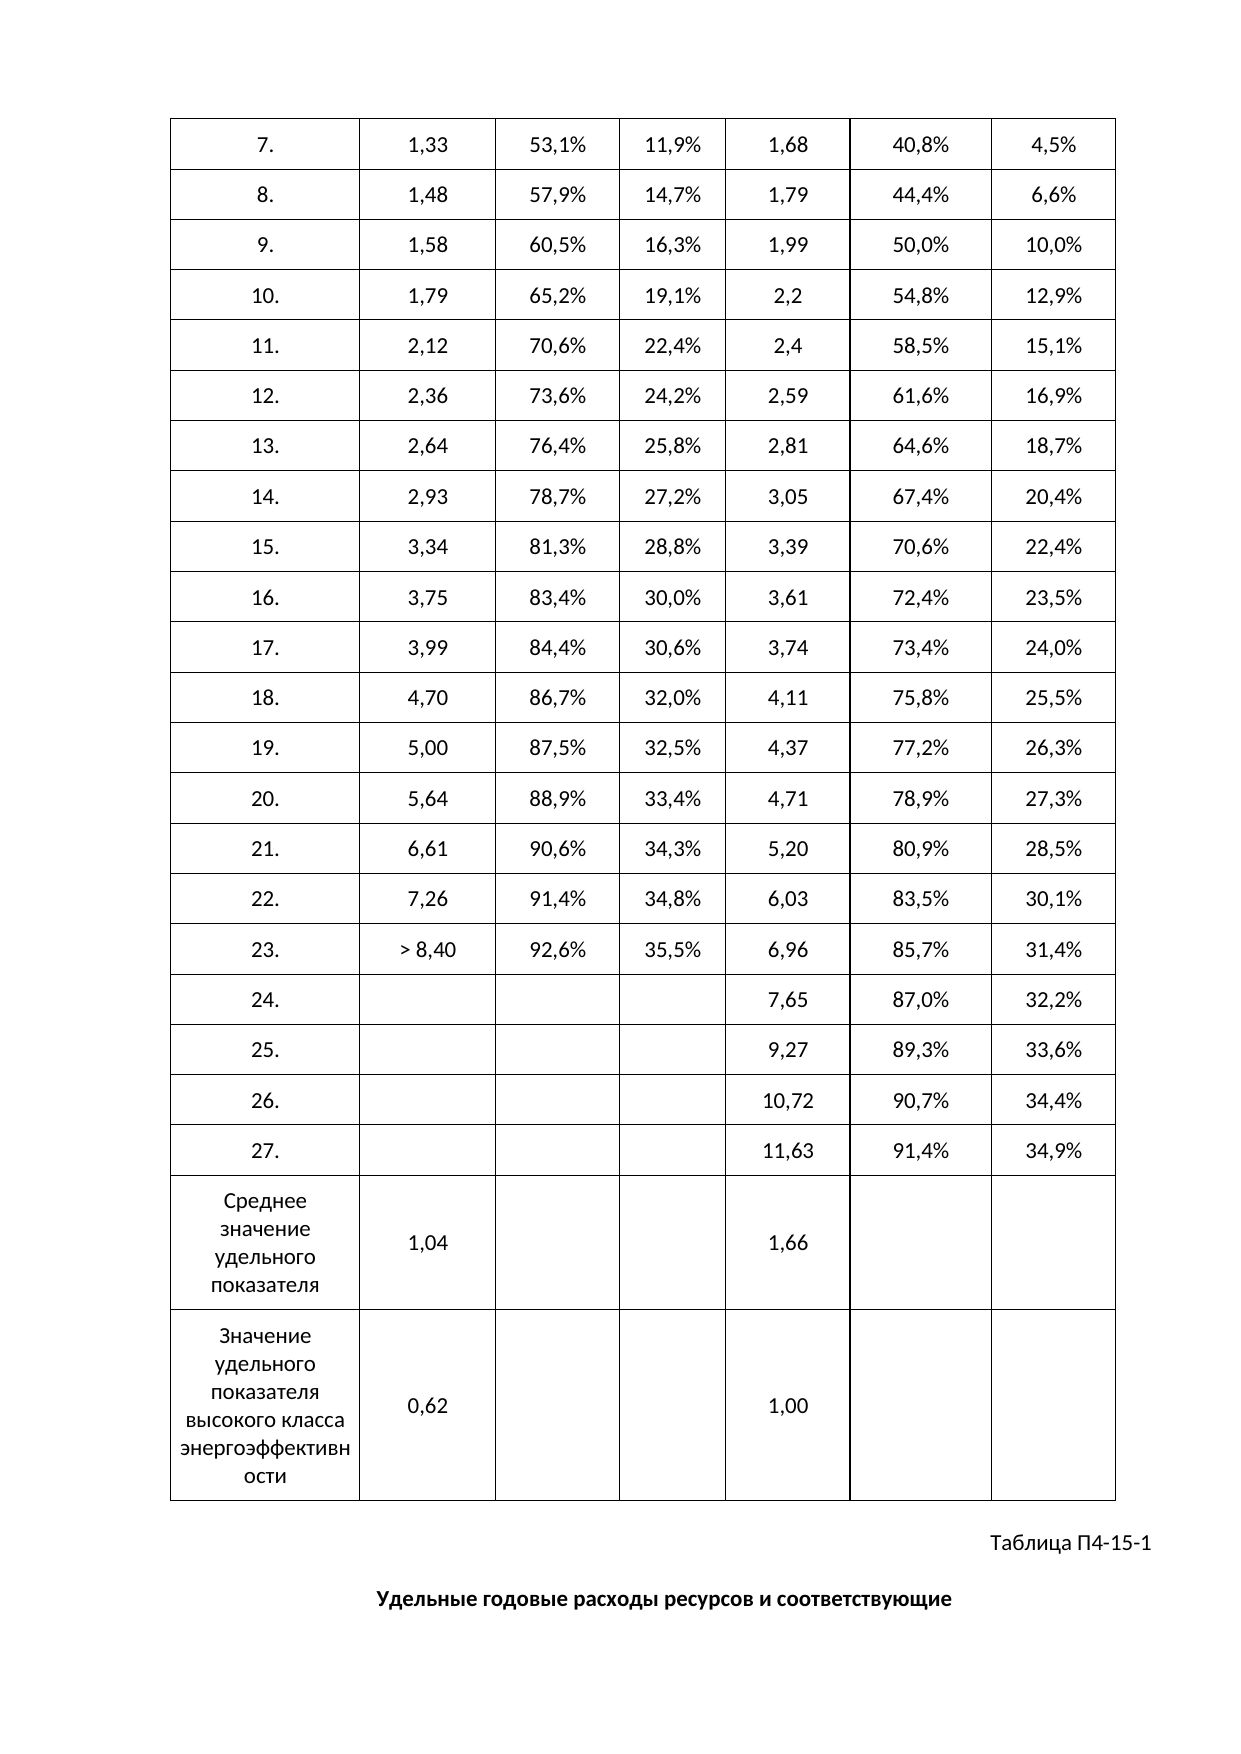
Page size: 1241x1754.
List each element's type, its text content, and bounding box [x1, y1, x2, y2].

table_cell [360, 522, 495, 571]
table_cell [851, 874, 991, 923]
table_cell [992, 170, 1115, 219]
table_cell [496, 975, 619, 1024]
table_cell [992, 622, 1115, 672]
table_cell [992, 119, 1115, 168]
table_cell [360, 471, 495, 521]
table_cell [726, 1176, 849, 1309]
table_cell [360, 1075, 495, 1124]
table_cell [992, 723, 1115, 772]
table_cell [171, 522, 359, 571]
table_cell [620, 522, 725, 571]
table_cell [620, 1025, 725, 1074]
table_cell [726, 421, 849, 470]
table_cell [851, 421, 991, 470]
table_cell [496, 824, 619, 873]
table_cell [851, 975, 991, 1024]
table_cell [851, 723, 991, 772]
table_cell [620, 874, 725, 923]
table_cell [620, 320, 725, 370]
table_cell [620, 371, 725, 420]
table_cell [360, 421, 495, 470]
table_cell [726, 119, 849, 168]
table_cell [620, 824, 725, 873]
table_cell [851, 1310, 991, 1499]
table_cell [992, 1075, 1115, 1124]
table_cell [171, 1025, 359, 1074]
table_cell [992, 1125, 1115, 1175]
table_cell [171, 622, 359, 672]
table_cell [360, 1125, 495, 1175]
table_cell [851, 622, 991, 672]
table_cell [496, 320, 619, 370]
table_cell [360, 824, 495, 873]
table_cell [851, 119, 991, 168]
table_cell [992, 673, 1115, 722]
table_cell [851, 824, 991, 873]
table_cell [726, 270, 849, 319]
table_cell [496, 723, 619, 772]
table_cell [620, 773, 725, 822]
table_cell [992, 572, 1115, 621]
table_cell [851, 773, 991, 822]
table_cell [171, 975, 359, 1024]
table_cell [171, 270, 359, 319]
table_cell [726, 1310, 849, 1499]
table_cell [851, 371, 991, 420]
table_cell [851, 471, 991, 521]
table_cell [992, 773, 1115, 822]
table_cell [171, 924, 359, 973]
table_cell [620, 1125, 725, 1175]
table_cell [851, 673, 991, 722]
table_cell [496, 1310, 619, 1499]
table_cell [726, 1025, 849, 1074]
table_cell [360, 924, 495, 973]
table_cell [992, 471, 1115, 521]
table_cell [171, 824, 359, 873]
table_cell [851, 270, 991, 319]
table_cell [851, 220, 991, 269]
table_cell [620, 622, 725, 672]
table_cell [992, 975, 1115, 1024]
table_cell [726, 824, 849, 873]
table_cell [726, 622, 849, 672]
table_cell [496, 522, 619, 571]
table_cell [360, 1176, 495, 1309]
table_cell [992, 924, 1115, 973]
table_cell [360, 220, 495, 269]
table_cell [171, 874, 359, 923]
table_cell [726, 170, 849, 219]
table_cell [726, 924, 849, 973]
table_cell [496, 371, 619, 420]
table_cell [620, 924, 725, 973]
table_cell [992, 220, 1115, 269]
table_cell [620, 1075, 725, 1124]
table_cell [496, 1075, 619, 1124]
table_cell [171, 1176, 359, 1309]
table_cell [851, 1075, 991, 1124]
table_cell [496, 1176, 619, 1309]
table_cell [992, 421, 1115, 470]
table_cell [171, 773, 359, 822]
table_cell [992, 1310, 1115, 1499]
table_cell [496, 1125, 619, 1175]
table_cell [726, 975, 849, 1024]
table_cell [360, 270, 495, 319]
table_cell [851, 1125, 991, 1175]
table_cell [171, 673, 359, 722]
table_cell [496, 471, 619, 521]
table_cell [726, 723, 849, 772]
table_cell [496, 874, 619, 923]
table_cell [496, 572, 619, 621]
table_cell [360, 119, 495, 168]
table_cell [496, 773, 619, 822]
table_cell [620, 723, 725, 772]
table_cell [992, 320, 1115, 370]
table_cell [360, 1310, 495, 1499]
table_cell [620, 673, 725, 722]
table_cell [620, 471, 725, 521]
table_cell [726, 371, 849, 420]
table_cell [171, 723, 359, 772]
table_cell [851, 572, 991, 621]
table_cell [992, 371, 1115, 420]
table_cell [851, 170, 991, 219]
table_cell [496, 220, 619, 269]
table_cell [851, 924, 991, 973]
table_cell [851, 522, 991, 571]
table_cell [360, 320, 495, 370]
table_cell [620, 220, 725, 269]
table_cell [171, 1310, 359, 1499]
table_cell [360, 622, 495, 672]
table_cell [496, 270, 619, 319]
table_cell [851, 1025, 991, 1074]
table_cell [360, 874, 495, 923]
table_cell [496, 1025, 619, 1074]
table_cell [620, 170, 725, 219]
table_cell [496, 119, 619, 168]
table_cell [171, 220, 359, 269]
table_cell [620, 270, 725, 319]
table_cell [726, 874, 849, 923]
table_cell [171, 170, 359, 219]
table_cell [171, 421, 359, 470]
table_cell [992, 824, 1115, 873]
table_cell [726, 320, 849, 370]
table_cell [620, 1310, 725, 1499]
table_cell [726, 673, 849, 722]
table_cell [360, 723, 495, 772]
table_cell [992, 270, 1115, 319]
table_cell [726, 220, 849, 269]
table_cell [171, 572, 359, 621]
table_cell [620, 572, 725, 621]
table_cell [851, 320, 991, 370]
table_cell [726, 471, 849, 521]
title Удельные годовые расходы ресурсов и соответствующие [177, 1584, 1152, 1613]
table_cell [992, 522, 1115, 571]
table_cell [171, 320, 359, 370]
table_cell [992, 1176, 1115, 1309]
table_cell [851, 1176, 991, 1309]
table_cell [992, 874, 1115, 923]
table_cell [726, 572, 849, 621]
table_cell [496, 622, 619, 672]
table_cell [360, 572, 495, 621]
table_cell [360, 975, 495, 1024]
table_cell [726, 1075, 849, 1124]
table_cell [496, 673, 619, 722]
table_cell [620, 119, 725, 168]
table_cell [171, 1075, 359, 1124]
text Таблица П4-15-1 [177, 1528, 1152, 1557]
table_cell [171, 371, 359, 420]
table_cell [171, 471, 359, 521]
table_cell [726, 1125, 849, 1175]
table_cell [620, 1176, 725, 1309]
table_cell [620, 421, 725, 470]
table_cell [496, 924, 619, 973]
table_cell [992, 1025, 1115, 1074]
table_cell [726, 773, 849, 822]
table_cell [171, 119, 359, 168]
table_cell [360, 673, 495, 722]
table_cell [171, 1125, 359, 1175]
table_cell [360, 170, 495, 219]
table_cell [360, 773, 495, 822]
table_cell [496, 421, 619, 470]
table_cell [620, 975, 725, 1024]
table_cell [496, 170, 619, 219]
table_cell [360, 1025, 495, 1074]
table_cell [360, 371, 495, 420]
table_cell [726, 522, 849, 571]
